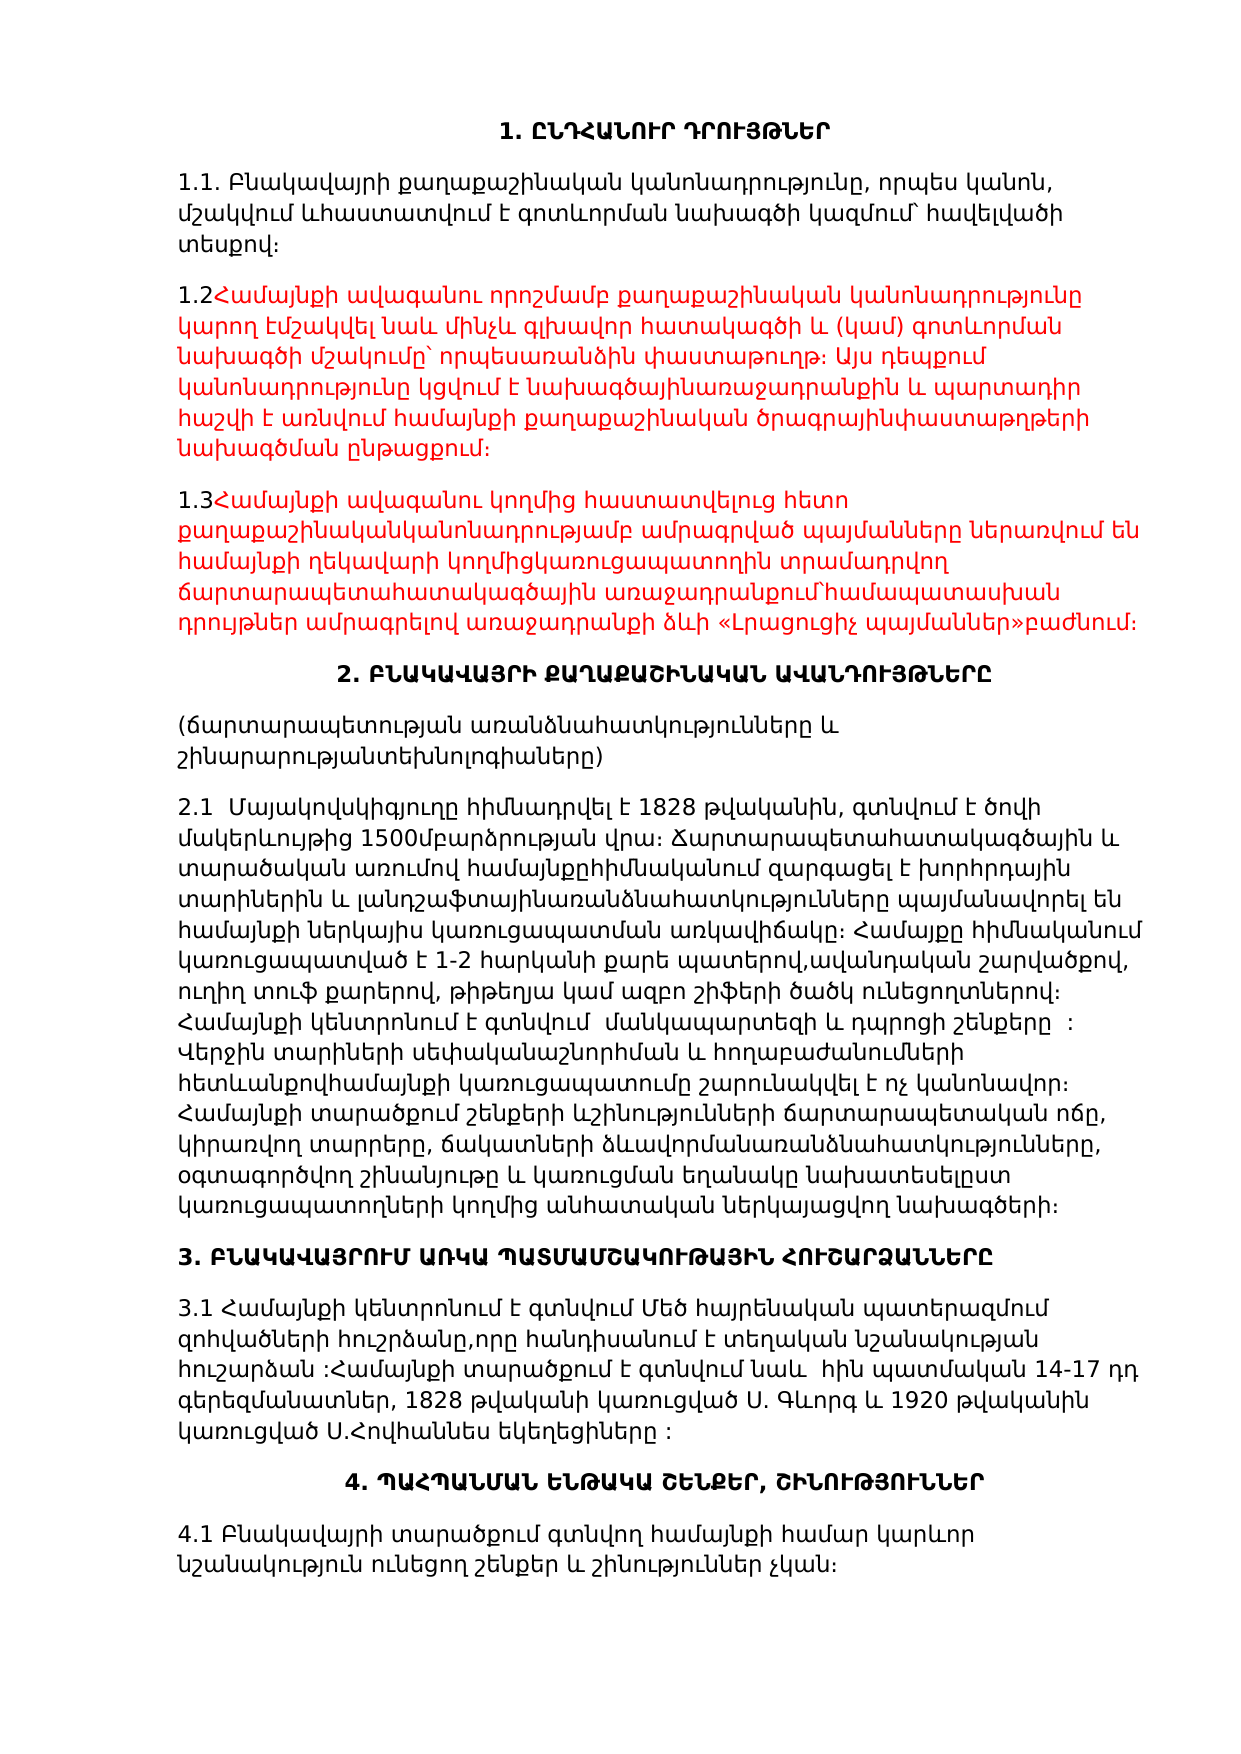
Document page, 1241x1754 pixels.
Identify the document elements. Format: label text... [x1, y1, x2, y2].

text 4.1 Բնակավայրի տարածքում գտնվող համայնքի համար կարևոր նշանակություն ունեցող շենքեր և շինություններ չկան։ [177, 1521, 1152, 1578]
text 4. ՊԱՀՊԱՆՄԱՆ ԵՆԹԱԿԱ ՇԵՆՔԵՐ, ՇԻՆՈՒԹՅՈՒՆՆԵՐ [177, 1469, 1152, 1496]
text 1. ԸՆԴՀԱՆՈՒՐ ԴՐՈՒՅԹՆԵՐ [177, 118, 1152, 145]
text (ճարտարապետության առանձնահատկությունները և շինարարությանտեխնոլոգիաները) [177, 712, 1152, 769]
text 3.1 Համայնքի կենտրոնում է գտնվում Մեծ հայրենական պատերազմում զոհվածների հուշրձանը,որը հանդիսանում է տեղական նշանակության հուշարձան :Համայնքի տարածքում է գտնվում նաև հին պատմական 14-17 դդ գերեզմանատներ, 1828 թվականի կառուցված Ս. Գևորգ և 1920 թվականին կառուցված Ս.Հովհաննես եկեղեցիները : [177, 1295, 1152, 1444]
text 3. ԲՆԱԿԱՎԱՅՐՈՒՄ ԱՌԿԱ ՊԱՏՄԱՄՇԱԿՈՒԹԱՅԻՆ ՀՈՒՇԱՐՁԱՆՆԵՐԸ [177, 1244, 1152, 1271]
text 1.2Համայնքի ավագանու որոշմամբ քաղաքաշինական կանոնադրությունը կարող էմշակվել նաև մինչև գլխավոր հատակագծի և (կամ) գոտևորման նախագծի մշակումը՝ որպեսառանձին փաստաթուղթ։ Այս դեպքում կանոնադրությունը կցվում է նախագծայինառաջադրանքին և պարտադիր հաշվի է առնվում համայնքի քաղաքաշինական ծրագրայինփաստաթղթերի նախագծման ընթացքում։ [177, 282, 1152, 462]
text 2. ԲՆԱԿԱՎԱՅՐԻ ՔԱՂԱՔԱՇԻՆԱԿԱՆ ԱՎԱՆԴՈՒՅԹՆԵՐԸ [177, 661, 1152, 687]
text 2.1 Մայակովսկիգյուղը հիմնադրվել է 1828 թվականին, գտնվում է ծովի մակերևույթից 1500մբարձրության վրա։ Ճարտարապետահատակագծային և տարածական առումով համայնքըհիմնականում զարգացել է խորհրդային տարիներին և լանդշաֆտայինառանձնահատկությունները պայմանավորել են համայնքի ներկայիս կառուցապատման առկավիճակը։ Համայքը հիմնականում կառուցապատված է 1-2 հարկանի քարե պատերով,ավանդական շարվածքով, ուղիղ տուֆ քարերով, թիթեղյա կամ ազբո շիֆերի ծածկ ունեցողտներով։ Համայնքի կենտրոնում է գտնվում մանկապարտեզի և դպրոցի շենքերը : Վերջին տարիների սեփականաշնորհման և հողաբաժանումների հետևանքովհամայնքի կառուցապատումը շարունակվել է ոչ կանոնավոր։ Համայնքի տարածքում շենքերի ևշինությունների ճարտարապետական ոճը, կիրառվող տարրերը, ճակատների ձևավորմանառանձնահատկությունները, օգտագործվող շինանյութը և կառուցման եղանակը նախատեսելըստ կառուցապատողների կողմից անհատական ներկայացվող նախագծերի։ [177, 794, 1152, 1219]
text 1.1. Բնակավայրի քաղաքաշինական կանոնադրությունը, որպես կանոն, մշակվում ևհաստատվում է գոտևորման նախագծի կազմում՝ հավելվածի տեսքով։ [177, 169, 1152, 257]
text 1.3Համայնքի ավագանու կողմից հաստատվելուց հետո քաղաքաշինականկանոնադրությամբ ամրագրված պայմանները ներառվում են համայնքի ղեկավարի կողմիցկառուցապատողին տրամադրվող ճարտարապետահատակագծային առաջադրանքում՝համապատասխան դրույթներ ամրագրելով առաջադրանքի ձևի «Լրացուցիչ պայմաններ»բաժնում։ [177, 487, 1152, 636]
